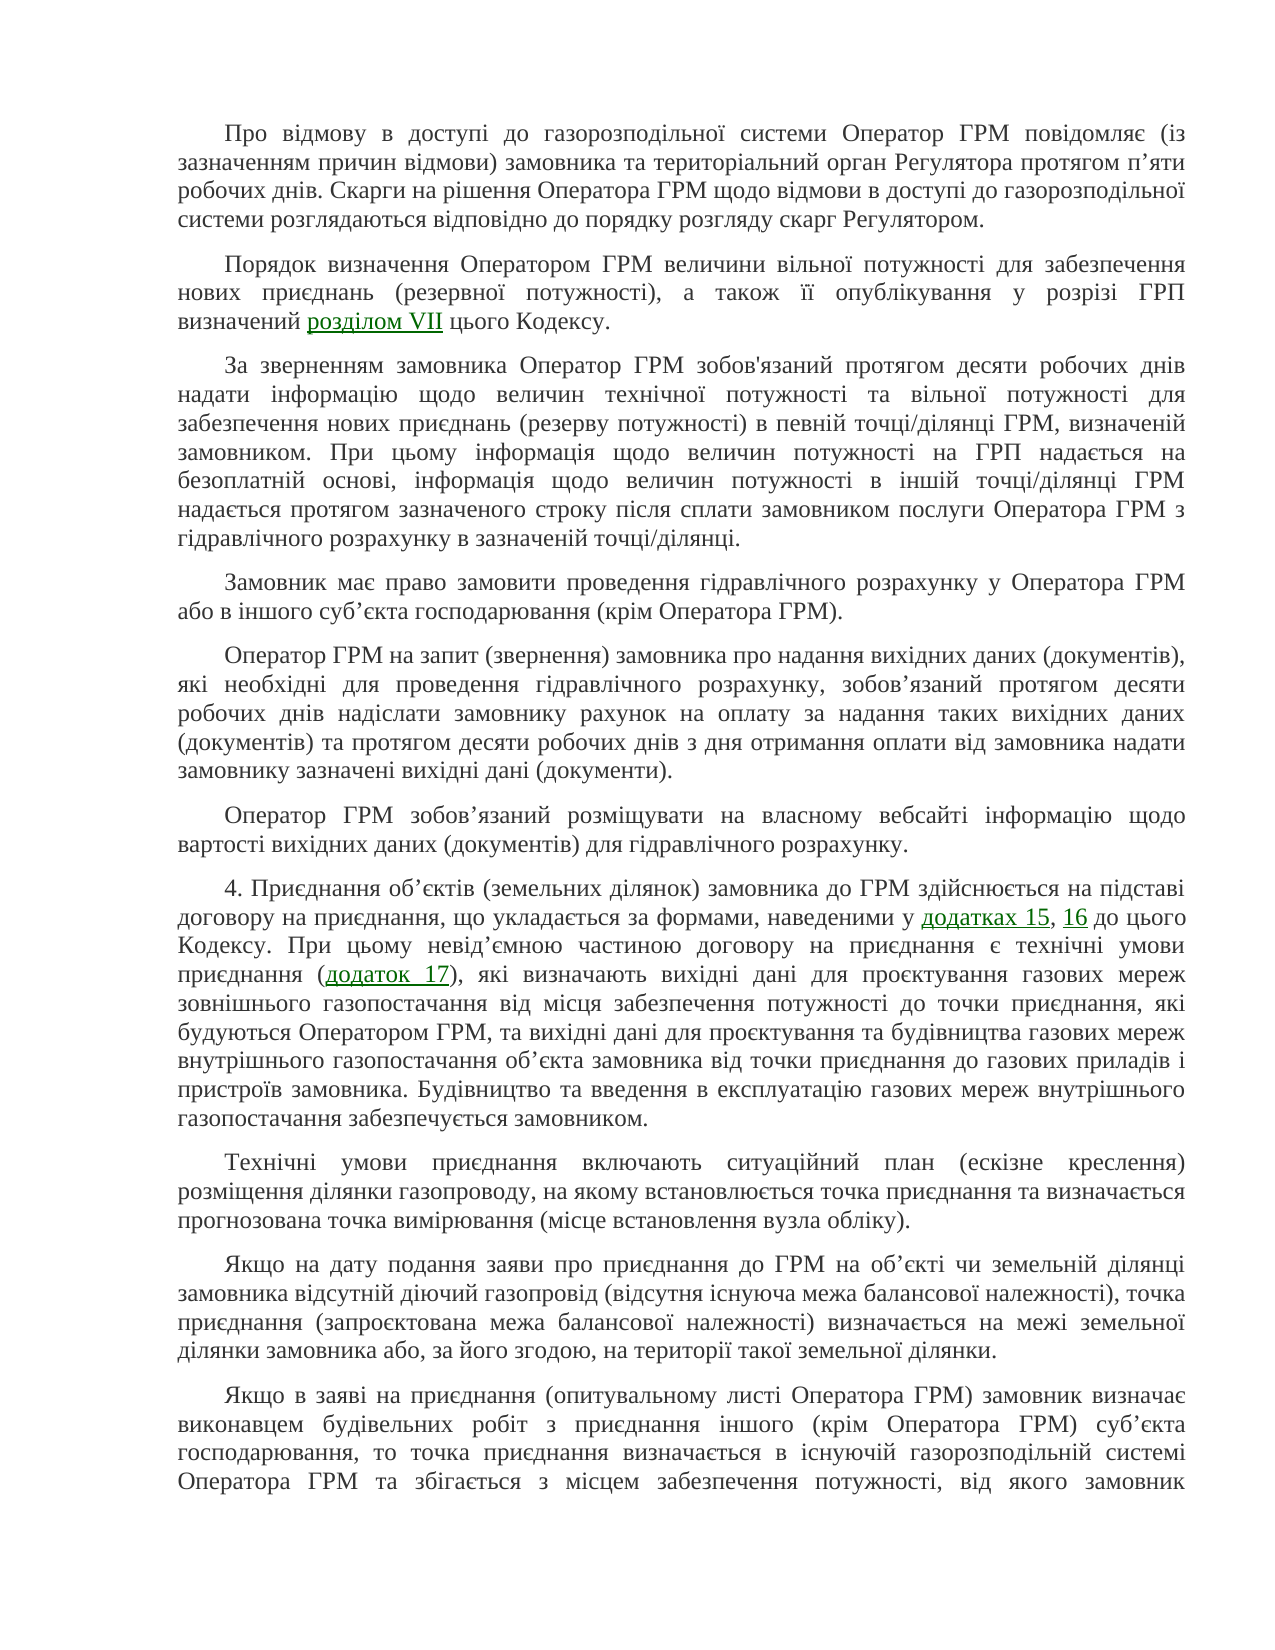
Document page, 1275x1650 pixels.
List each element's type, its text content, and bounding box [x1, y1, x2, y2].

text За зверненням замовника Оператор ГРМ зобов'язаний протягом десяти робочих днів надати інформацію щодо величин технічної потужності та вільної потужності для забезпечення нових приєднань (резерву потужності) в певній точці/ділянці ГРМ, визначеній замовником. При цьому інформація щодо величин потужності на ГРП надається на безоплатній основі, інформація щодо величин потужності в іншій точці/ділянці ГРМ надається протягом зазначеного строку після сплати замовником послуги Оператора ГРМ з гідравлічного розрахунку в зазначеній точці/ділянці. [177, 351, 1186, 552]
text 4. Приєднання об’єктів (земельних ділянок) замовника до ГРМ здійснюється на підставі договору на приєднання, що укладається за формами, наведеними у додатках 15, 16 до цього Кодексу. При цьому невід’ємною частиною договору на приєднання є технічні умови приєднання (додаток 17), які визначають вихідні дані для проєктування газових мереж зовнішнього газопостачання від місця забезпечення потужності до точки приєднання, які будуються Оператором ГРМ, та вихідні дані для проєктування та будівництва газових мереж внутрішнього газопостачання об’єкта замовника від точки приєднання до газових приладів і пристроїв замовника. Будівництво та введення в експлуатацію газових мереж внутрішнього газопостачання забезпечується замовником. [177, 873, 1186, 1132]
text Про відмову в доступі до газорозподільної системи Оператор ГРМ повідомляє (із зазначенням причин відмови) замовника та територіальний орган Регулятора протягом п’яти робочих днів. Скарги на рішення Оператора ГРМ щодо відмови в доступі до газорозподільної системи розглядаються відповідно до порядку розгляду скарг Регулятором. [177, 118, 1186, 233]
text Оператор ГРМ зобов’язаний розміщувати на власному вебсайті інформацію щодо вартості вихідних даних (документів) для гідравлічного розрахунку. [177, 800, 1186, 857]
text Порядок визначення Оператором ГРМ величини вільної потужності для забезпечення нових приєднань (резервної потужності), а також її опублікування у розрізі ГРП визначений розділом VІІ цього Кодексу. [177, 249, 1186, 335]
text Замовник має право замовити проведення гідравлічного розрахунку у Оператора ГРМ або в іншого суб’єкта господарювання (крім Оператора ГРМ). [177, 567, 1186, 625]
text Оператор ГРМ на запит (звернення) замовника про надання вихідних даних (документів), які необхідні для проведення гідравлічного розрахунку, зобов’язаний протягом десяти робочих днів надіслати замовнику рахунок на оплату за надання таких вихідних даних (документів) та протягом десяти робочих днів з дня отримання оплати від замовника надати замовнику зазначені вихідні дані (документи). [177, 641, 1186, 784]
text Якщо на дату подання заяви про приєднання до ГРМ на об’єкті чи земельній ділянці замовника відсутній діючий газопровід (відсутня існуюча межа балансової належності), точка приєднання (запроєктована межа балансової належності) визначається на межі земельної ділянки замовника або, за його згодою, на території такої земельної ділянки. [177, 1249, 1186, 1364]
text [177, 1380, 1186, 1495]
text Технічні умови приєднання включають ситуаційний план (ескізне креслення) розміщення ділянки газопроводу, на якому встановлюється точка приєднання та визначається прогнозована точка вимірювання (місце встановлення вузла обліку). [177, 1147, 1186, 1234]
